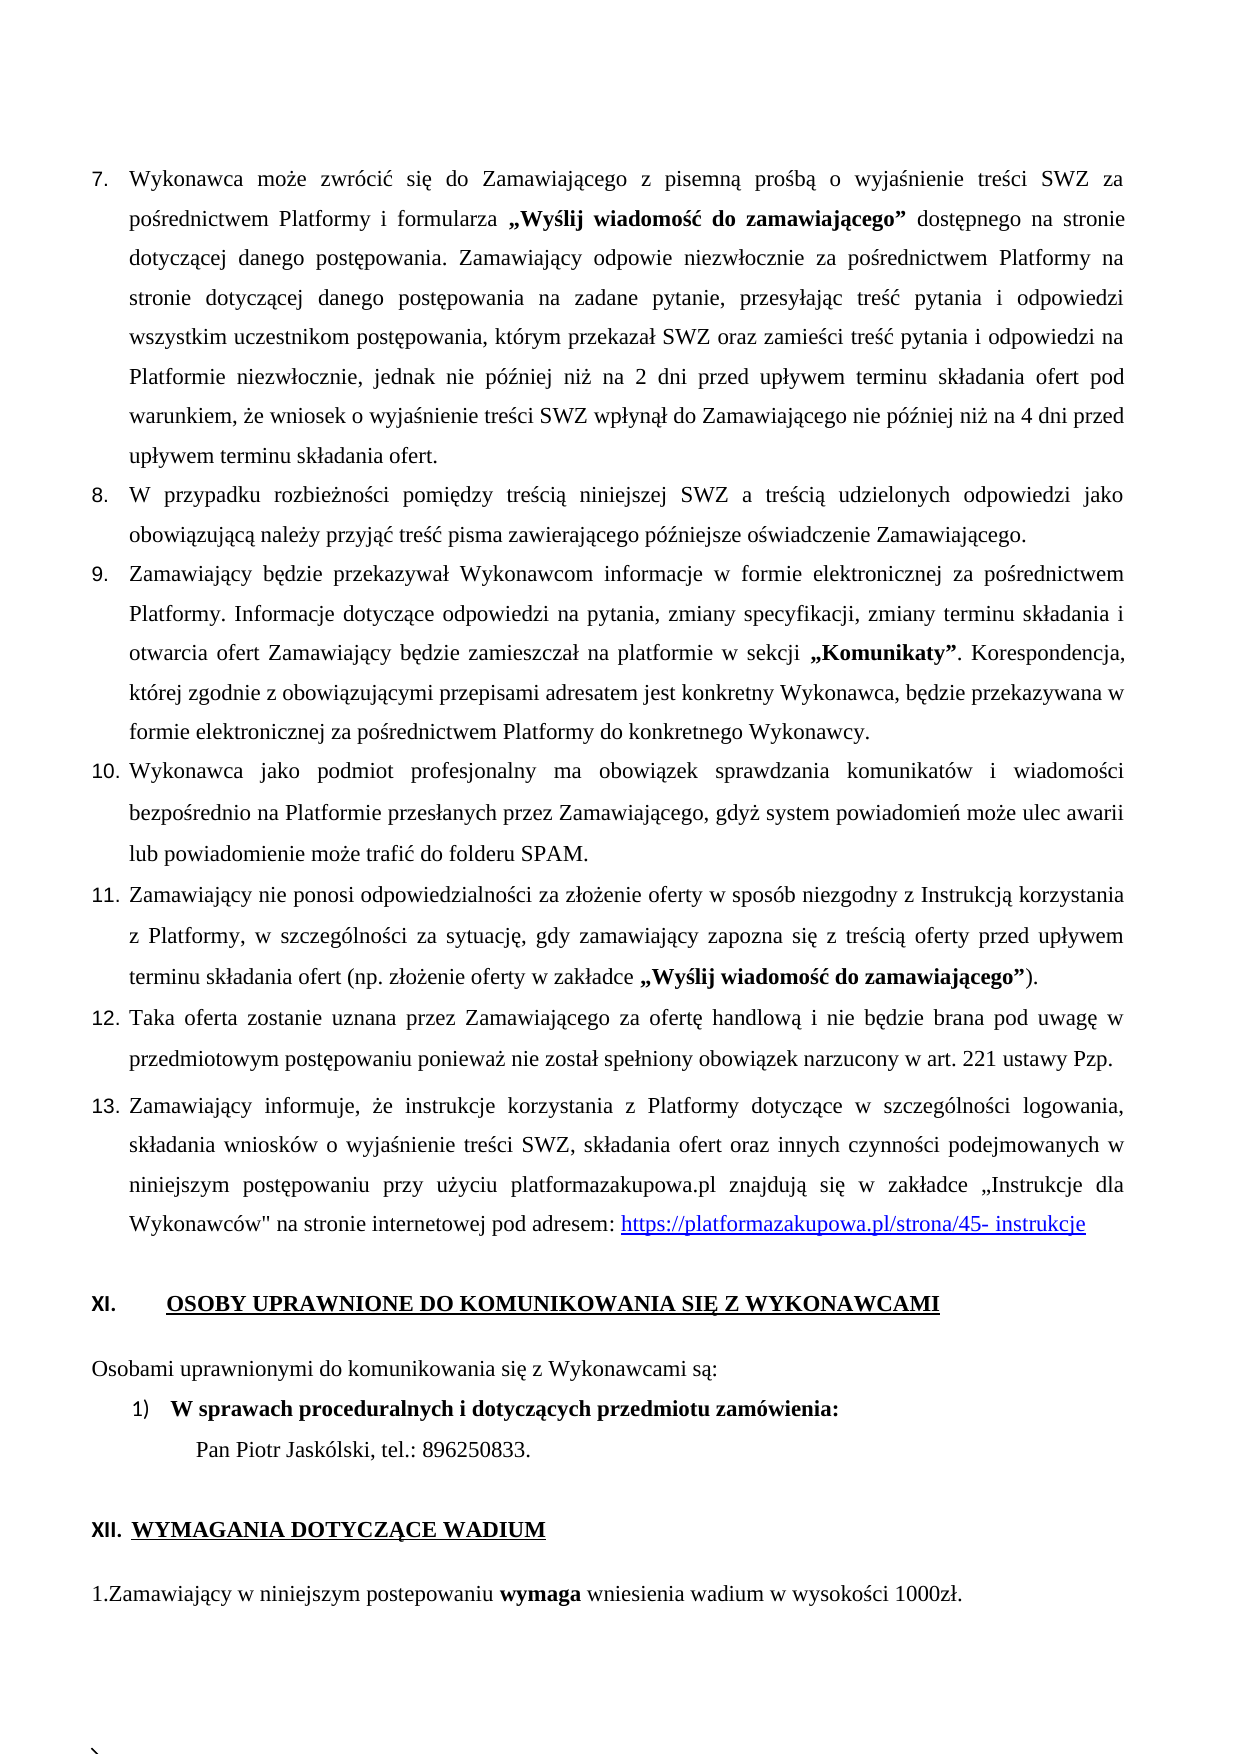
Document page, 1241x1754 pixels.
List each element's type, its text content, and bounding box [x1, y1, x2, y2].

list Wykonawca może zwrócić się do Zamawiającego z pisemną prośbą o wyjaśnienie treści SWZ za pośrednictwem Platformy i formularza „Wyślij wiadomość do zamawiającego” dostępnego na stronie dotyczącej danego postępowania. Zamawiający odpowie niezwłocznie za pośrednictwem Platformy na stronie dotyczącej danego postępowania na zadane pytanie, przesyłając treść pytania i odpowiedzi wszystkim uczestnikom postępowania, którym przekazał SWZ oraz zamieści treść pytania i odpowiedzi na Platformie niezwłocznie, jednak nie później niż na 2 dni przed upływem terminu składania ofert pod warunkiem, że wniosek o wyjaśnienie treści SWZ wpłynął do Zamawiającego nie później niż na 4 dni przed upływem terminu składania ofert. [91, 165, 1126, 468]
text Osobami uprawnionymi do komunikowania się z Wykonawcami są: [91, 1355, 1126, 1381]
list Zamawiający będzie przekazywał Wykonawcom informacje w formie elektronicznej za pośrednictwem Platformy. Informacje dotyczące odpowiedzi na pytania, zmiany specyfikacji, zmiany terminu składania i otwarcia ofert Zamawiający będzie zamieszczał na platformie w sekcji „Komunikaty”. Korespondencja, której zgodnie z obowiązującymi przepisami adresatem jest konkretny Wykonawca, będzie przekazywana w formie elektronicznej za pośrednictwem Platformy do konkretnego Wykonawcy. [91, 560, 1126, 744]
list W sprawach proceduralnych i dotyczących przedmiotu zamówienia: [131, 1394, 1126, 1422]
list Wykonawca jako podmiot profesjonalny ma obowiązek sprawdzania komunikatów i wiadomości bezpośrednio na Platformie przesłanych przez Zamawiającego, gdyż system powiadomień może ulec awarii lub powiadomienie może trafić do folderu SPAM. [91, 757, 1126, 866]
text Pan Piotr Jaskólski, tel.: 896250833. [196, 1436, 1126, 1463]
list Zamawiający informuje, że instrukcje korzystania z Platformy dotyczące w szczególności logowania, składania wniosków o wyjaśnienie treści SWZ, składania ofert oraz innych czynności podejmowanych w niniejszym postępowaniu przy użyciu platformazakupowa.pl znajdują się w zakładce „Instrukcje dla Wykonawców" na stronie internetowej pod adresem: https://platformazakupowa.pl/strona/45- instrukcje [91, 1092, 1126, 1237]
list Taka oferta zostanie uznana przez Zamawiającego za ofertę handlową i nie będzie brana pod uwagę w przedmiotowym postępowaniu ponieważ nie został spełniony obowiązek narzucony w art. 221 ustawy Pzp. [91, 1004, 1126, 1071]
list WYMAGANIA DOTYCZĄCE WADIUM [91, 1515, 1126, 1543]
list Zamawiający nie ponosi odpowiedzialności za złożenie oferty w sposób niezgodny z Instrukcją korzystania z Platformy, w szczególności za sytuację, gdy zamawiający zapozna się z treścią oferty przed upływem terminu składania ofert (np. złożenie oferty w zakładce „Wyślij wiadomość do zamawiającego”). [91, 881, 1126, 989]
text 1.Zamawiający w niniejszym postepowaniu wymaga wniesienia wadium w wysokości 1000zł. [91, 1580, 1126, 1607]
list W przypadku rozbieżności pomiędzy treścią niniejszej SWZ a treścią udzielonych odpowiedzi jako obowiązującą należy przyjąć treść pisma zawierającego późniejsze oświadczenie Zamawiającego. [91, 481, 1126, 547]
list OSOBY UPRAWNIONE DO KOMUNIKOWANIA SIĘ Z WYKONAWCAMI [91, 1289, 1126, 1317]
